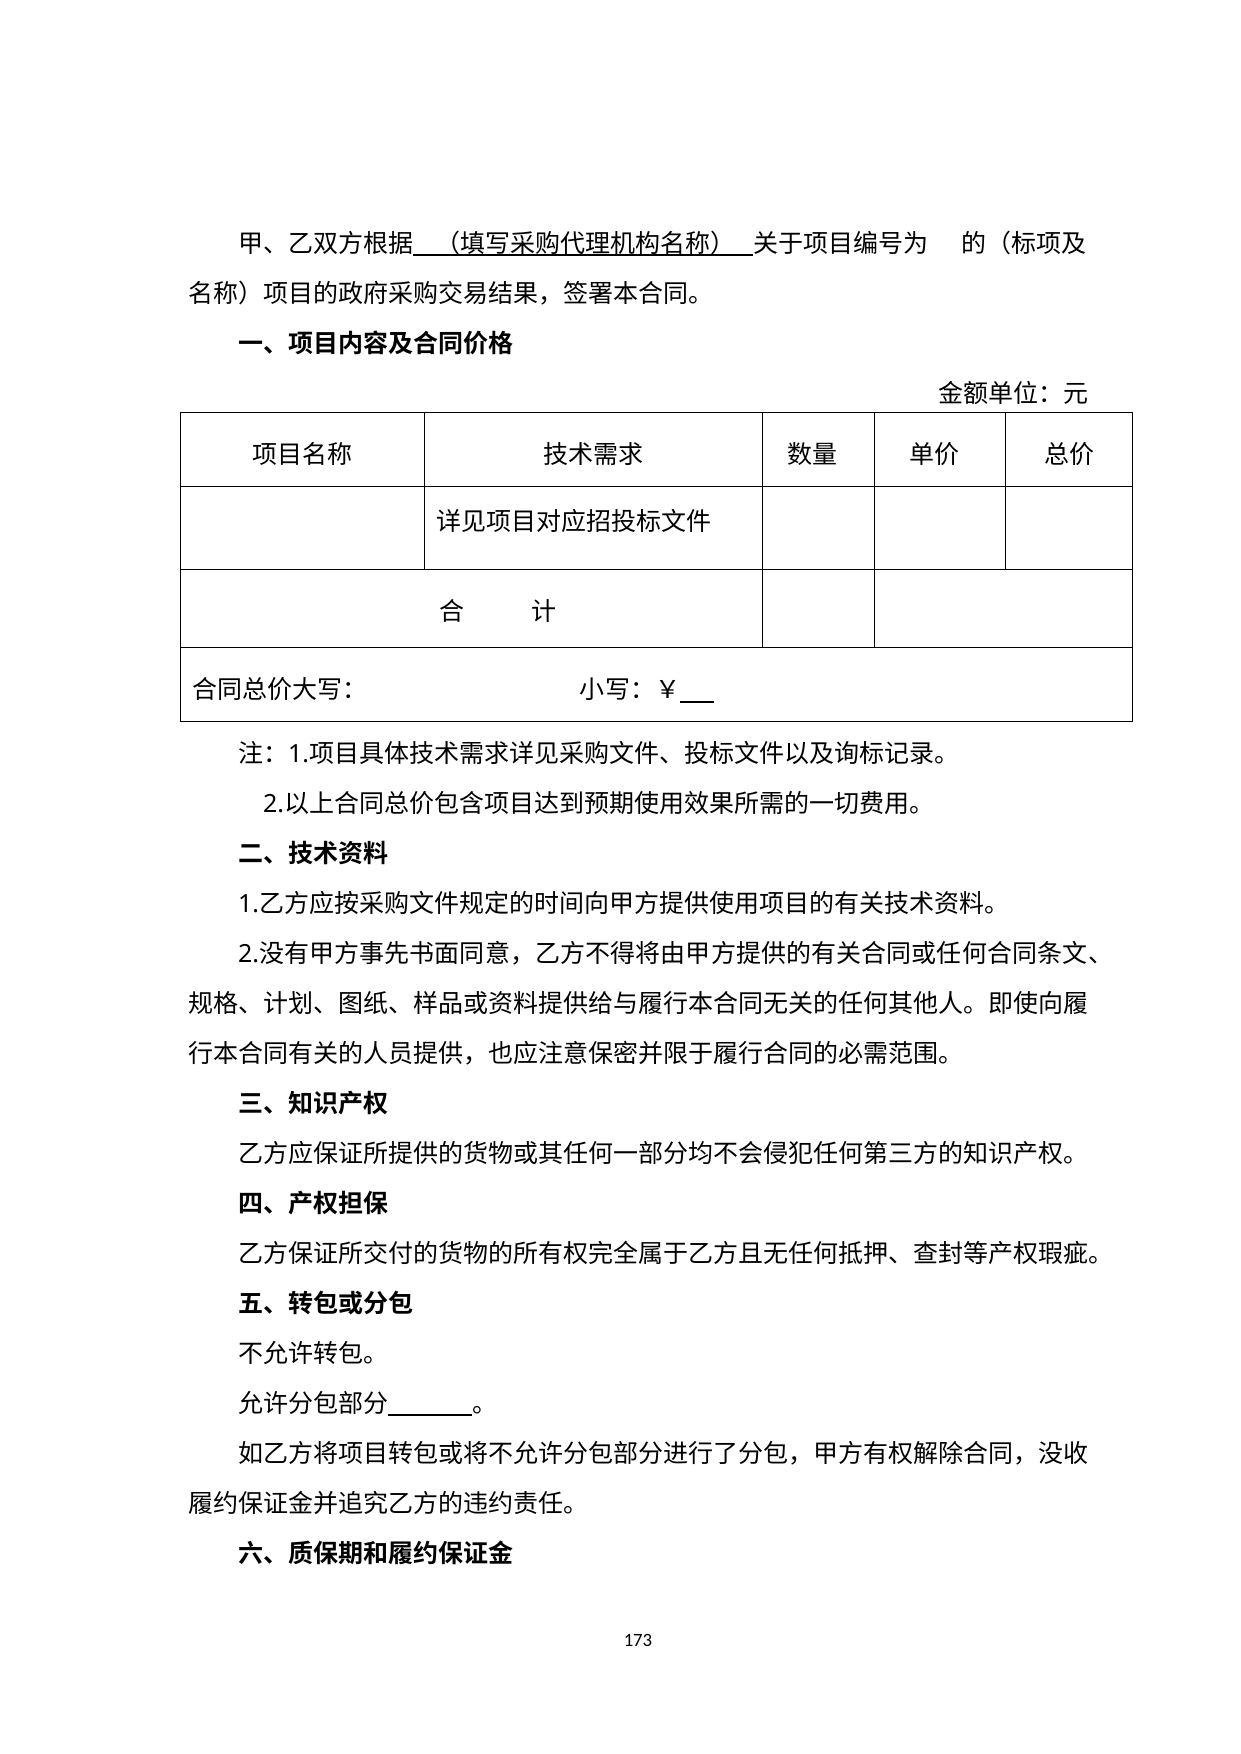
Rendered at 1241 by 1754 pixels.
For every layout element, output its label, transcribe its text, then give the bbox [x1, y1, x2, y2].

table_cell [763, 570, 874, 647]
table_cell [875, 487, 1005, 568]
table_cell [181, 487, 424, 568]
table_cell 合 计 [181, 570, 762, 647]
table_cell [1006, 487, 1132, 568]
text 允许分包部分 。 [188, 1372, 1088, 1422]
text 乙方应保证所提供的货物或其任何一部分均不会侵犯任何第三方的知识产权。 [188, 1122, 1088, 1172]
text 甲、乙双方根据 （填写采购代理机构名称） 关于项目编号为 的（标项及名称）项目的政府采购交易结果，签署本合同。 [188, 212, 1088, 312]
text 1.乙方应按采购文件规定的时间向甲方提供使用项目的有关技术资料。 [188, 872, 1088, 922]
text 四、产权担保 [188, 1172, 1088, 1222]
text 2.以上合同总价包含项目达到预期使用效果所需的一切费用。 [188, 772, 1088, 822]
table_header 总价 [1006, 413, 1132, 486]
text 乙方保证所交付的货物的所有权完全属于乙方且无任何抵押、查封等产权瑕疵。 [188, 1222, 1088, 1272]
text 三、知识产权 [188, 1072, 1088, 1122]
text 2.没有甲方事先书面同意，乙方不得将由甲方提供的有关合同或任何合同条文、规格、计划、图纸、样品或资料提供给与履行本合同无关的任何其他人。即使向履行本合同有关的人员提供，也应注意保密并限于履行合同的必需范围。 [188, 922, 1088, 1072]
table_cell 合同总价大写： 小写：￥ [181, 648, 1132, 721]
text 金额单位：元 [188, 362, 1088, 412]
table_cell [763, 487, 874, 568]
text 二、技术资料 [188, 822, 1088, 872]
text 五、转包或分包 [188, 1272, 1088, 1322]
table_header 数量 [763, 413, 874, 486]
table_header 单价 [875, 413, 1005, 486]
table_cell [875, 570, 1132, 647]
table_cell 详见项目对应招投标文件 [425, 487, 762, 568]
table_header 项目名称 [181, 413, 424, 486]
text 六、质保期和履约保证金 [188, 1522, 1088, 1572]
text 不允许转包。 [188, 1322, 1088, 1372]
text 注：1.项目具体技术需求详见采购文件、投标文件以及询标记录。 [188, 722, 1088, 772]
text 一、项目内容及合同价格 [188, 312, 1088, 362]
text 如乙方将项目转包或将不允许分包部分进行了分包，甲方有权解除合同，没收履约保证金并追究乙方的违约责任。 [188, 1422, 1088, 1522]
table_header 技术需求 [425, 413, 762, 486]
